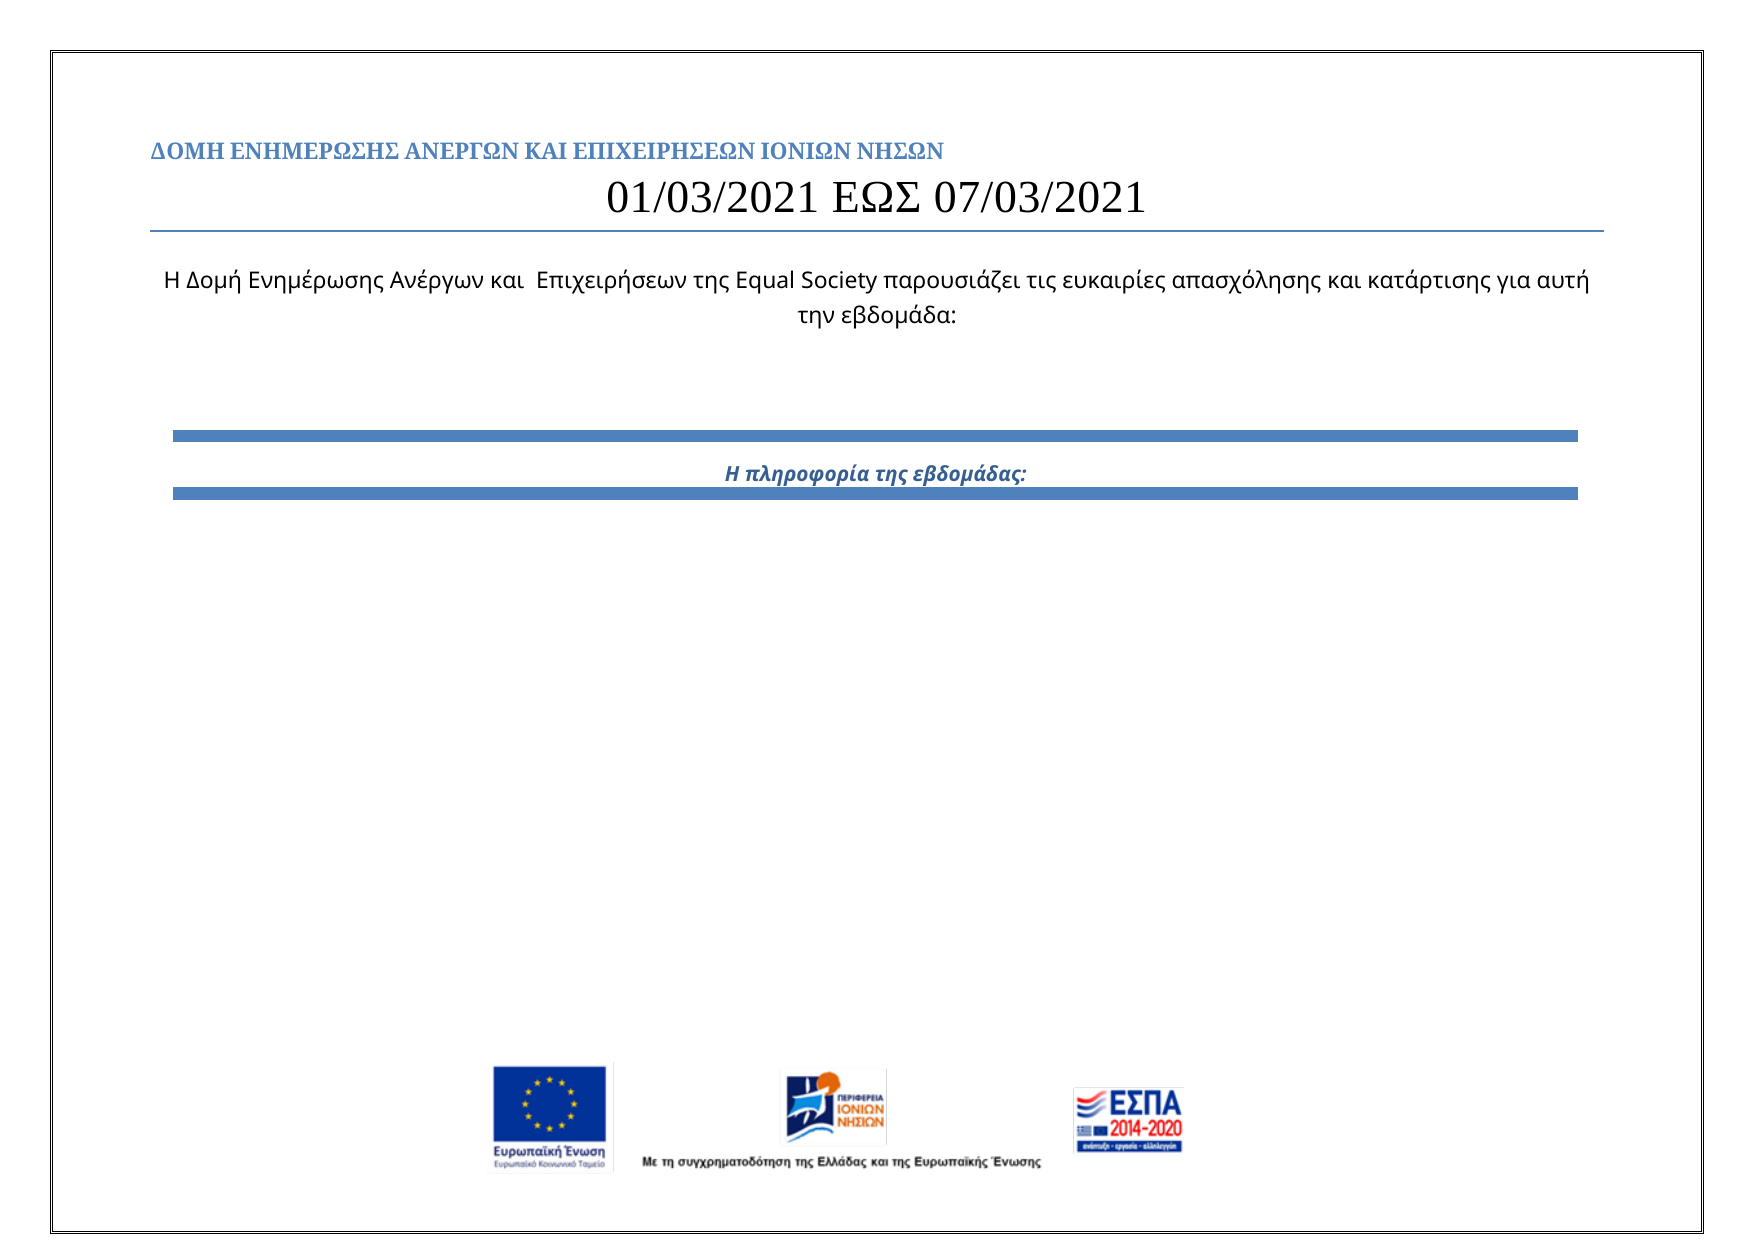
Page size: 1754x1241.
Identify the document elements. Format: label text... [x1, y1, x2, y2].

subtitle ΔΟΜΗ ΕΝΗΜΕΡΩΣΗΣ ΑΝΕΡΓΩΝ ΚΑΙ ΕΠΙΧΕΙΡΗΣΕΩΝ ΙΟΝΙΩΝ ΝΗΣΩΝ [150, 139, 1604, 165]
title 01/03/2021 ΕΩΣ 07/03/2021 [150, 169, 1604, 230]
picture [486, 1062, 1184, 1176]
text Η Δομή Ενημέρωσης Ανέργων και Επιχειρήσεων της Equal Society παρουσιάζει τις ευκαιρίες απασχόλησης και κατάρτισης για αυτή την εβδομάδα: [150, 263, 1604, 331]
